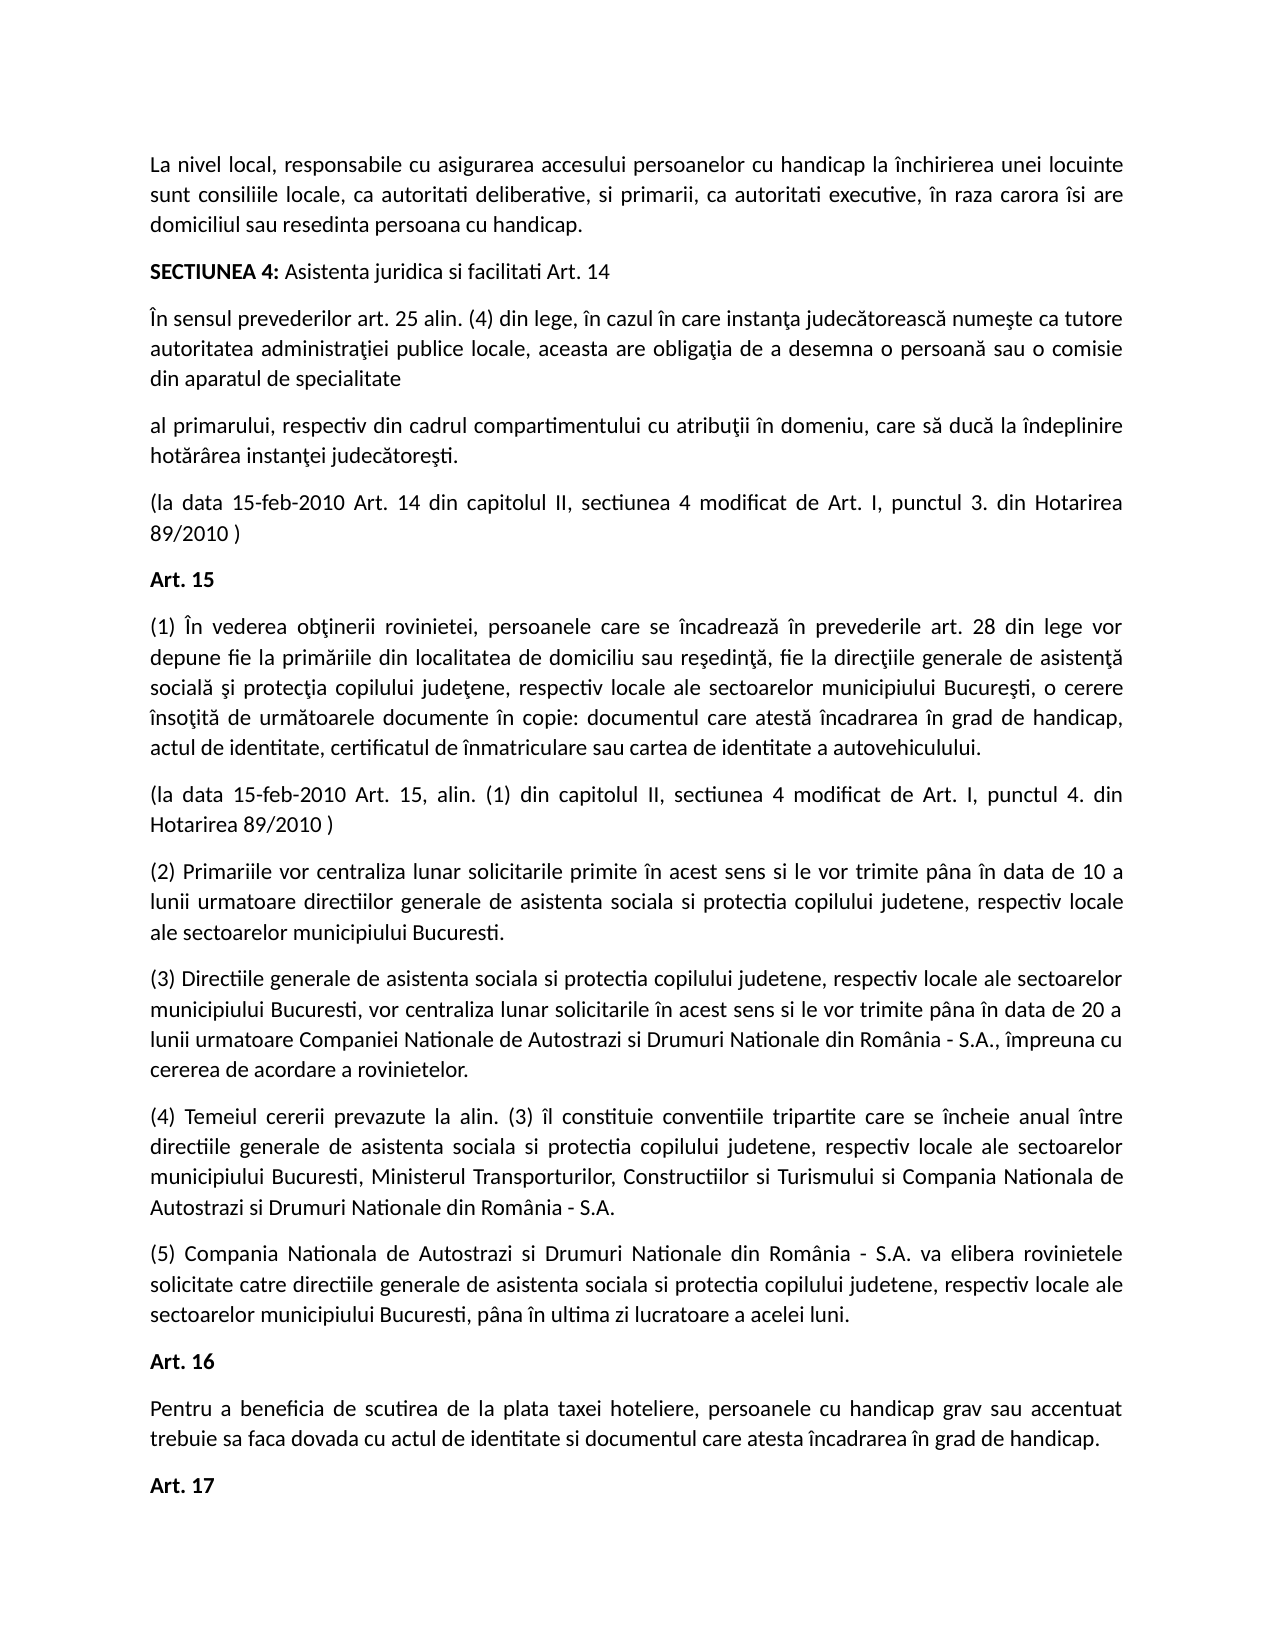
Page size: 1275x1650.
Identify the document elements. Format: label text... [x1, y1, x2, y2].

text SECTIUNEA 4: Asistenta juridica si facilitati Art. 14 [150, 257, 1125, 285]
text La nivel local, responsabile cu asigurarea accesului persoanelor cu handicap la închirierea unei locuinte sunt consiliile locale, ca autoritati deliberative, si primarii, ca autoritati executive, în raza carora îsi are domiciliul sau resedinta persoana cu handicap. [150, 150, 1125, 238]
text (la data 15-feb-2010 Art. 14 din capitolul II, sectiunea 4 modificat de Art. I, punctul 3. din Hotarirea 89/2010 ) [150, 488, 1125, 547]
text Art. 15 [150, 566, 1125, 594]
text (5) Compania Nationala de Autostrazi si Drumuri Nationale din România - S.A. va elibera rovinietele solicitate catre directiile generale de asistenta sociala si protectia copilului judetene, respectiv locale ale sectoarelor municipiului Bucuresti, pâna în ultima zi lucratoare a acelei luni. [150, 1239, 1125, 1328]
text (la data 15-feb-2010 Art. 15, alin. (1) din capitolul II, sectiunea 4 modificat de Art. I, punctul 4. din Hotarirea 89/2010 ) [150, 780, 1125, 838]
text Art. 16 [150, 1347, 1125, 1375]
text (4) Temeiul cererii prevazute la alin. (3) îl constituie conventiile tripartite care se încheie anual între directiile generale de asistenta sociala si protectia copilului judetene, respectiv locale ale sectoarelor municipiului Bucuresti, Ministerul Transporturilor, Constructiilor si Turismului si Compania Nationala de Autostrazi si Drumuri Nationale din România - S.A. [150, 1102, 1125, 1221]
text (2) Primariile vor centraliza lunar solicitarile primite în acest sens si le vor trimite pâna în data de 10 a lunii urmatoare directiilor generale de asistenta sociala si protectia copilului judetene, respectiv locale ale sectoarelor municipiului Bucuresti. [150, 857, 1125, 946]
text al primarului, respectiv din cadrul compartimentului cu atribuţii în domeniu, care să ducă la îndeplinire hotărârea instanţei judecătoreşti. [150, 411, 1125, 470]
text (1) În vederea obţinerii rovinietei, persoanele care se încadrează în prevederile art. 28 din lege vor depune fie la primăriile din localitatea de domiciliu sau reşedinţă, fie la direcţiile generale de asistenţă socială şi protecţia copilului judeţene, respectiv locale ale sectoarelor municipiului Bucureşti, o cerere însoţită de următoarele documente în copie: documentul care atestă încadrarea în grad de handicap, actul de identitate, certificatul de înmatriculare sau cartea de identitate a autovehiculului. [150, 612, 1125, 761]
text Art. 17 [150, 1471, 1125, 1499]
text (3) Directiile generale de asistenta sociala si protectia copilului judetene, respectiv locale ale sectoarelor municipiului Bucuresti, vor centraliza lunar solicitarile în acest sens si le vor trimite pâna în data de 20 a lunii urmatoare Companiei Nationale de Autostrazi si Drumuri Nationale din România - S.A., împreuna cu cererea de acordare a rovinietelor. [150, 964, 1125, 1083]
text În sensul prevederilor art. 25 alin. (4) din lege, în cazul în care instanţa judecătorească numeşte ca tutore autoritatea administraţiei publice locale, aceasta are obligaţia de a desemna o persoană sau o comisie din aparatul de specialitate [150, 304, 1125, 393]
text Pentru a beneficia de scutirea de la plata taxei hoteliere, persoanele cu handicap grav sau accentuat trebuie sa faca dovada cu actul de identitate si documentul care atesta încadrarea în grad de handicap. [150, 1394, 1125, 1452]
